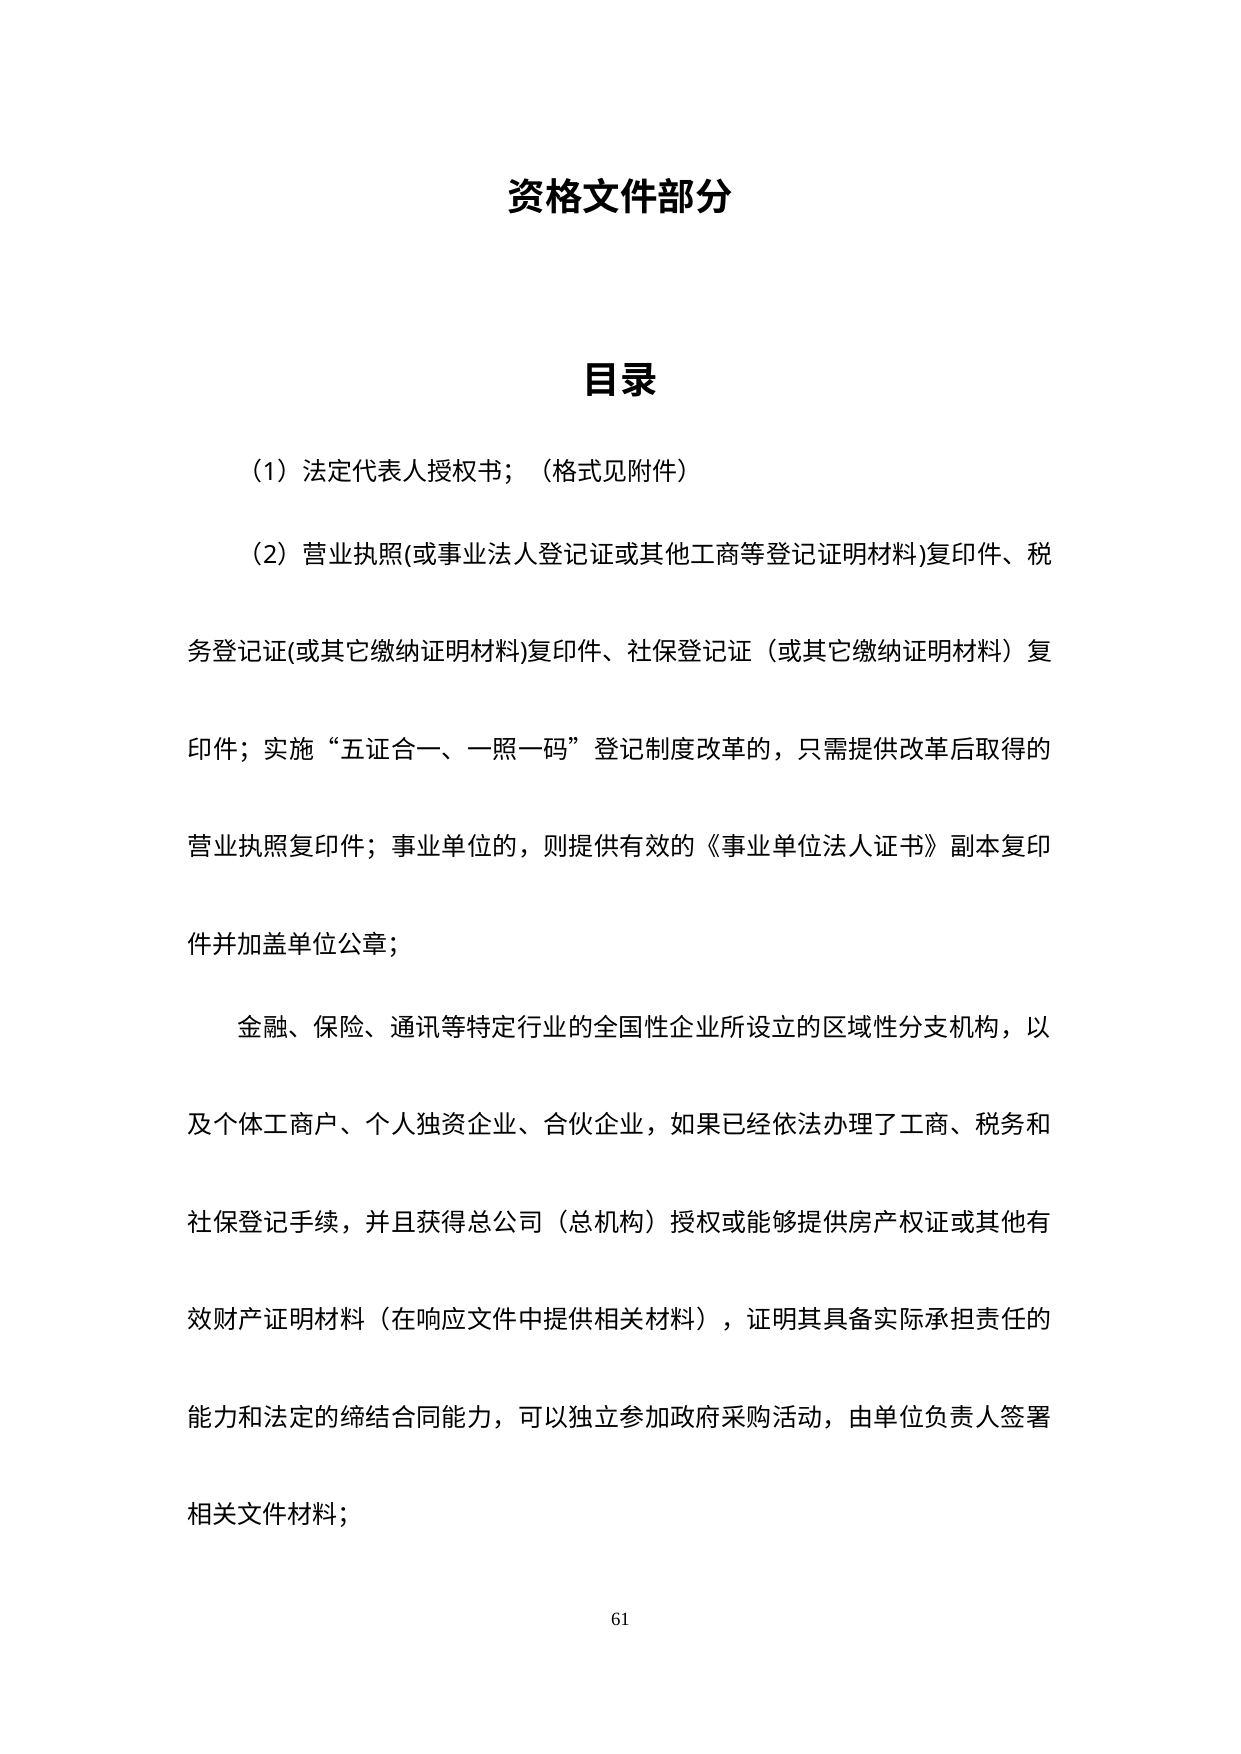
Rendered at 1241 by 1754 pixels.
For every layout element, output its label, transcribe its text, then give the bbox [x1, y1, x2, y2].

text 金融、保险、通讯等特定行业的全国性企业所设立的区域性分支机构，以及个体工商户、个人独资企业、合伙企业，如果已经依法办理了工商、税务和社保登记手续，并且获得总公司（总机构）授权或能够提供房产权证或其他有效财产证明材料（在响应文件中提供相关材料），证明其具备实际承担责任的能力和法定的缔结合同能力，可以独立参加政府采购活动，由单位负责人签署相关文件材料； [187, 993, 1053, 1545]
text 目录 [187, 344, 1053, 409]
text （1）法定代表人授权书；（格式见附件） [187, 437, 1053, 502]
text 资格文件部分 [187, 162, 1053, 227]
text （2）营业执照(或事业法人登记证或其他工商等登记证明材料)复印件、税务登记证(或其它缴纳证明材料)复印件、社保登记证（或其它缴纳证明材料）复印件；实施“五证合一、一照一码”登记制度改革的，只需提供改革后取得的营业执照复印件；事业单位的，则提供有效的《事业单位法人证书》副本复印件并加盖单位公章； [187, 520, 1053, 975]
